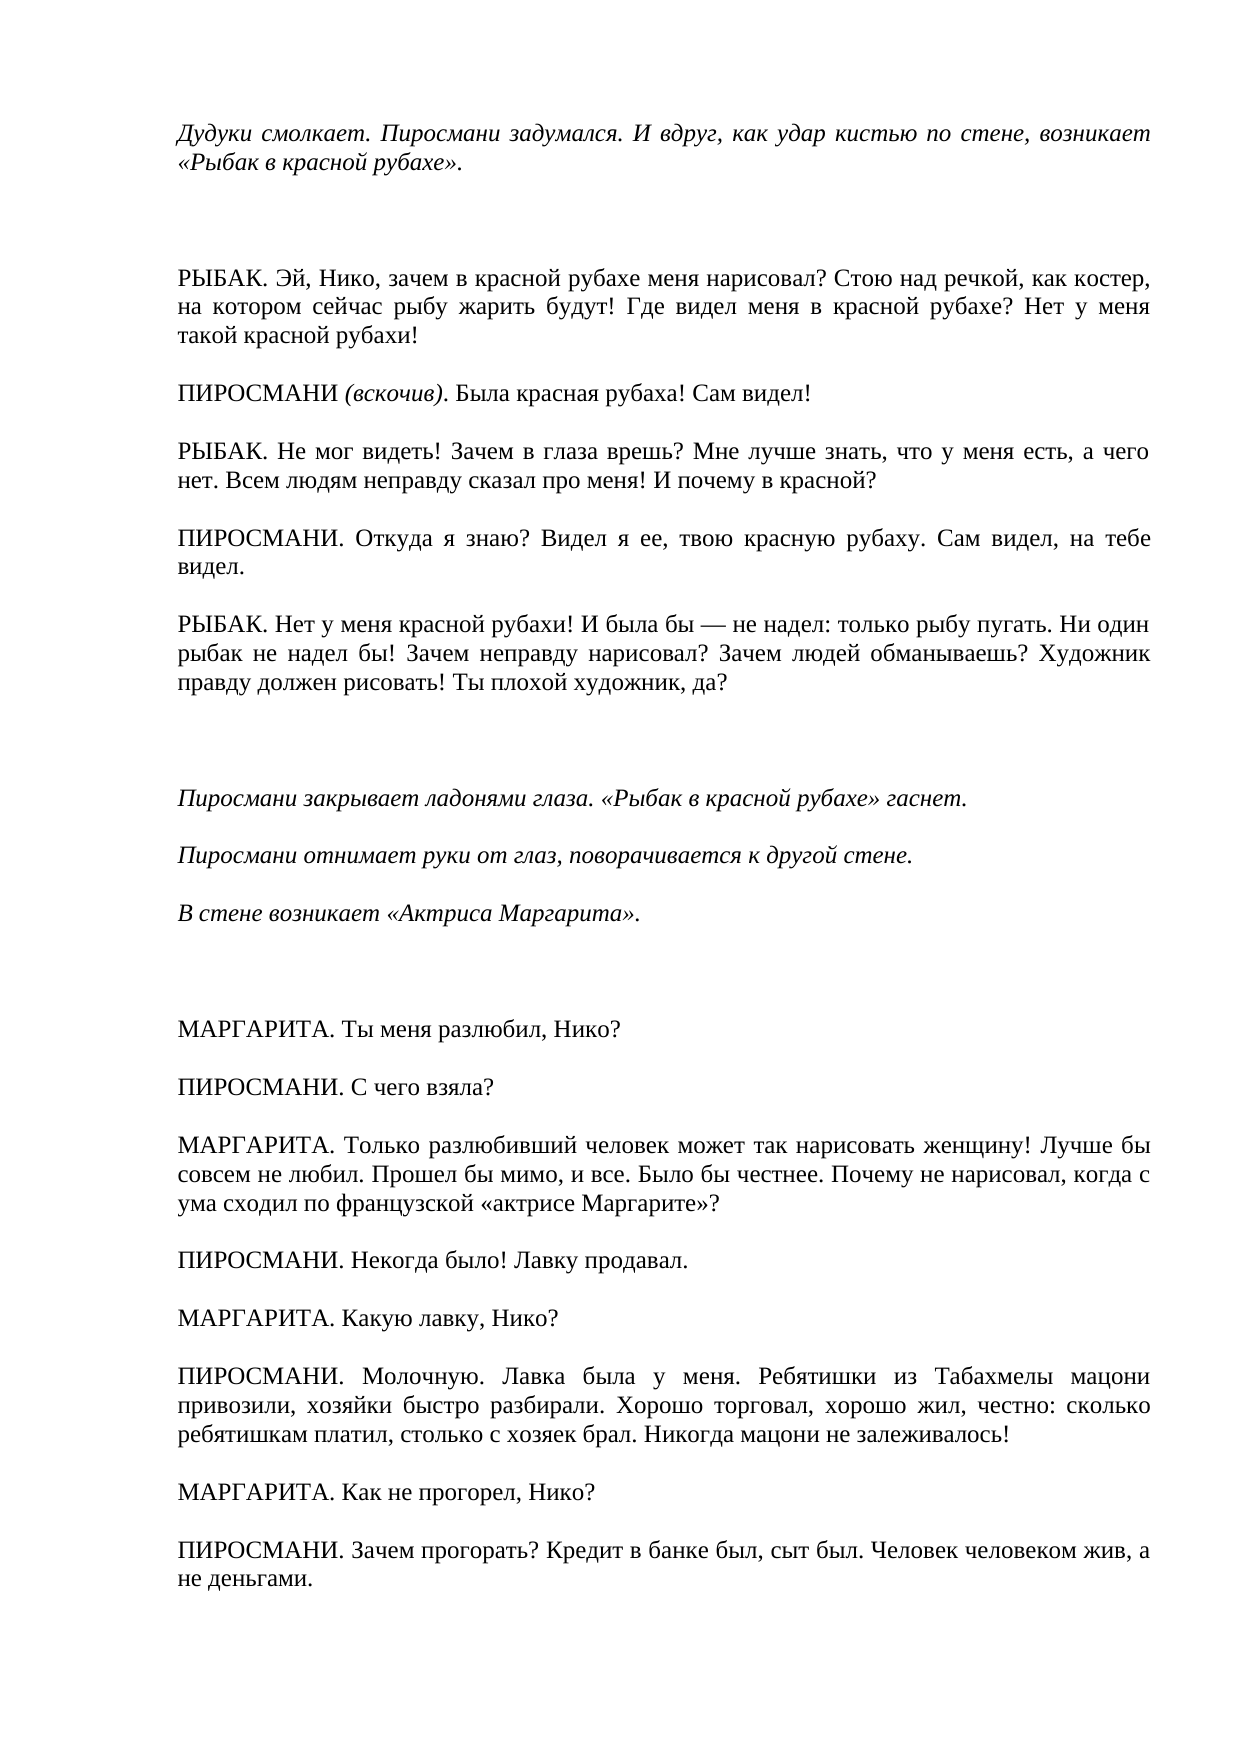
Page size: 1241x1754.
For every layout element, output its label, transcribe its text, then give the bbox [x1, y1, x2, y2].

text ПИРОСМАНИ. Зачем прогорать? Кредит в банке был, сыт был. Человек человеком жив, а не деньгами. [177, 1535, 1152, 1592]
text ПИРОСМАНИ. Откуда я знаю? Видел я ее, твою красную рубаху. Сам видел, на тебе видел. [177, 523, 1152, 580]
text РЫБАК. Нет у меня красной рубахи! И была бы — не надел: только рыбу пугать. Ни один рыбак не надел бы! Зачем неправду нарисовал? Зачем людей обманываешь? Художник правду должен рисовать! Ты плохой художник, да? [177, 609, 1152, 696]
text ПИРОСМАНИ. С чего взяла? [177, 1072, 1152, 1101]
text РЫБАК. Не мог видеть! Зачем в глаза врешь? Мне лучше знать, что у меня есть, а чего нет. Всем людям неправду сказал про меня! И почему в красной? [177, 436, 1152, 493]
text Пиросмани закрывает ладонями глаза. «Рыбак в красной рубахе» гаснет. [177, 783, 1152, 811]
text МАРГАРИТА. Как не прогорел, Нико? [177, 1477, 1152, 1506]
text Пиросмани отнимает руки от глаз, поворачивается к другой стене. [177, 841, 1152, 869]
text В стене возникает «Актриса Маргарита». [177, 898, 1152, 927]
text ПИРОСМАНИ (вскочив). Была красная рубаха! Сам видел! [177, 378, 1152, 407]
text Дудуки смолкает. Пиросмани задумался. И вдруг, как удар кистью по стене, возникает «Рыбак в красной рубахе». [177, 118, 1152, 176]
text ПИРОСМАНИ. Некогда было! Лавку продавал. [177, 1246, 1152, 1274]
text МАРГАРИТА. Только разлюбивший человек может так нарисовать женщину! Лучше бы совсем не любил. Прошел бы мимо, и все. Было бы честнее. Почему не нарисовал, когда с ума сходил по французской «актрисе Маргарите»? [177, 1130, 1152, 1216]
text МАРГАРИТА. Какую лавку, Нико? [177, 1303, 1152, 1332]
text ПИРОСМАНИ. Молочную. Лавка была у меня. Ребятишки из Табахмелы мацони привозили, хозяйки быстро разбирали. Хорошо торговал, хорошо жил, честно: сколько ребятишкам платил, столько с хозяек брал. Никогда мацони не залеживалось! [177, 1361, 1152, 1448]
text МАРГАРИТА. Ты меня разлюбил, Нико? [177, 1014, 1152, 1043]
text РЫБАК. Эй, Нико, зачем в красной рубахе меня нарисовал? Стою над речкой, как костер, на котором сейчас рыбу жарить будут! Где видел меня в красной рубахе? Нет у меня такой красной рубахи! [177, 263, 1152, 349]
